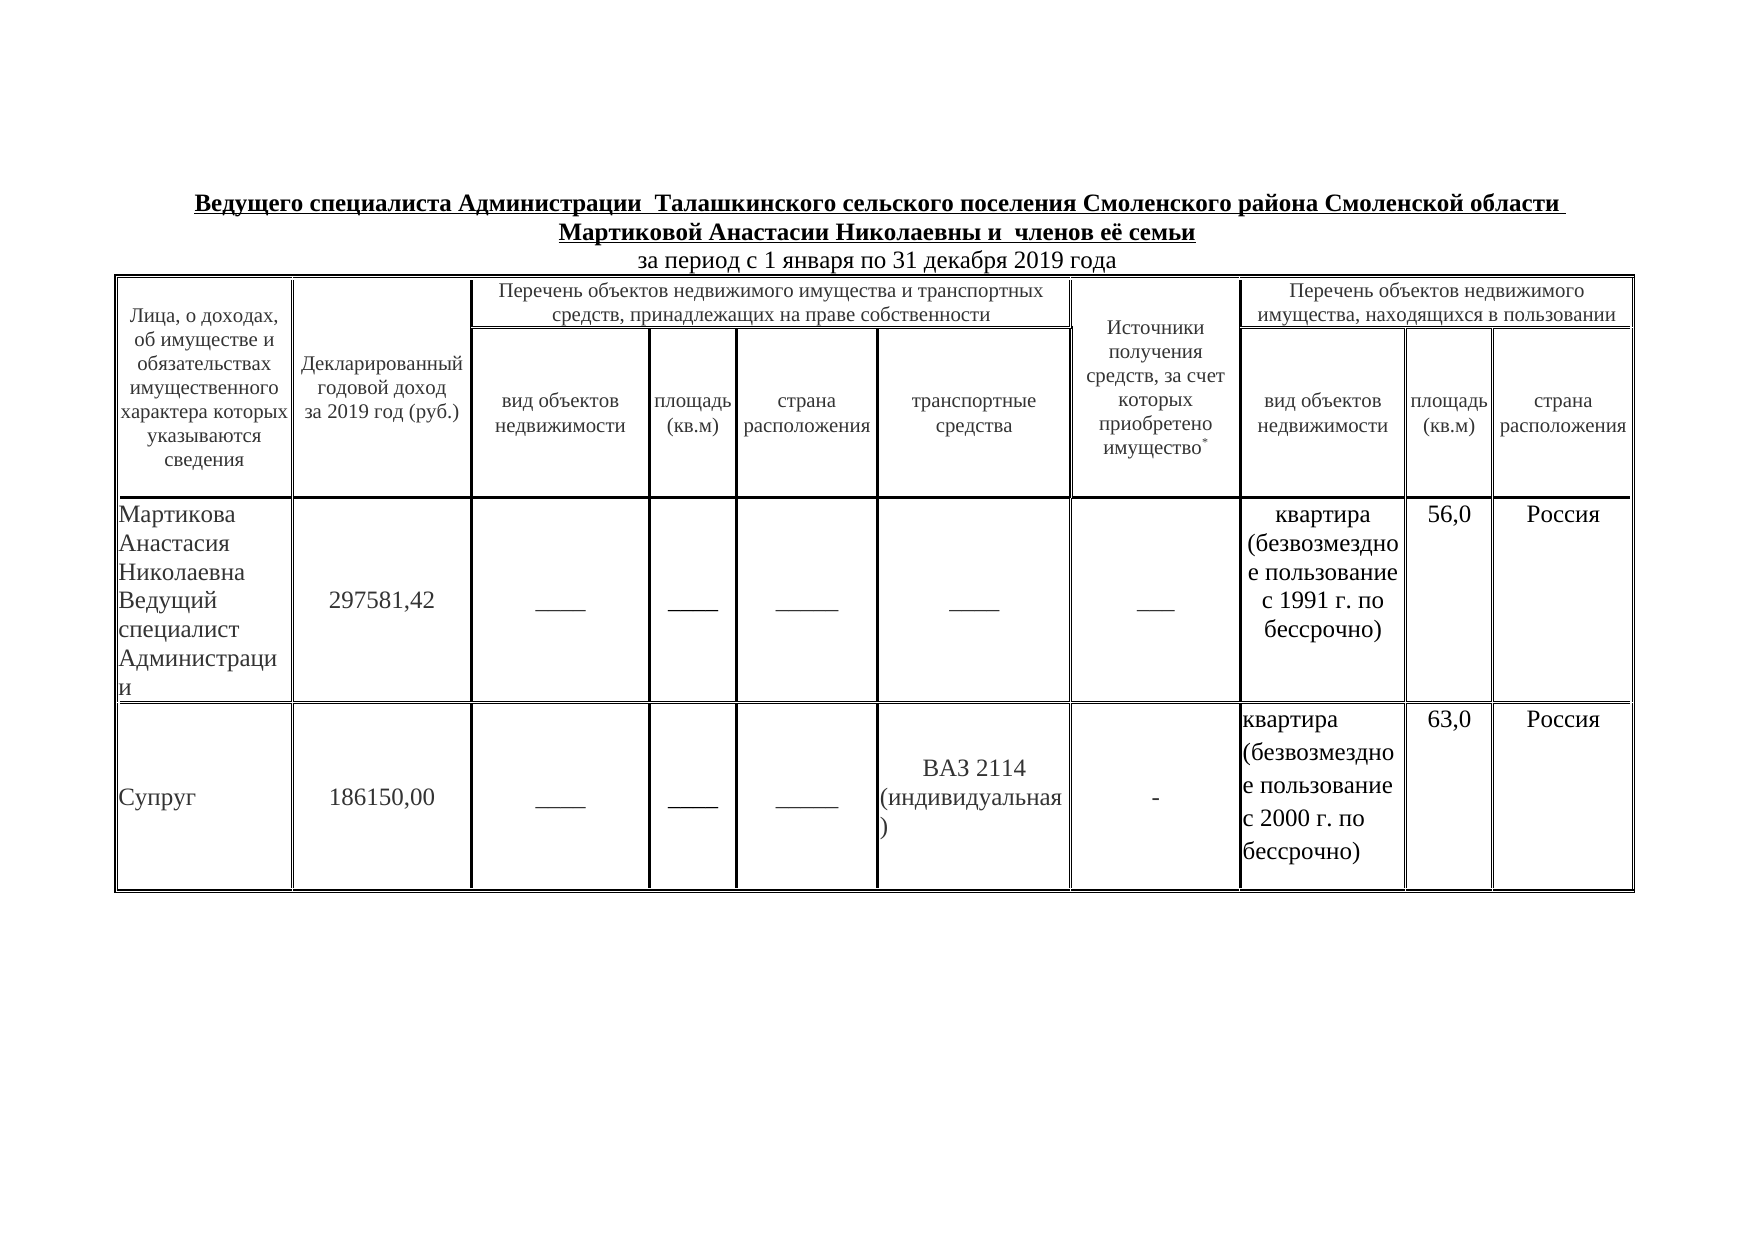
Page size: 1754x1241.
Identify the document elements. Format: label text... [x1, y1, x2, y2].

table_cell 186150,00 [293, 704, 471, 889]
table_cell 63,0 [1406, 704, 1492, 889]
table_cell ____ [473, 499, 648, 701]
table_cell площадь (кв.м) [1407, 329, 1491, 496]
table_cell квартира (безвозмездное пользование с 2000 г. по бессрочно) [1240, 704, 1406, 889]
table_cell ____ [879, 499, 1069, 701]
table_cell площадь (кв.м) [651, 329, 735, 496]
table_cell Мартикова Анастасия Николаевна Ведущий специалист Администрации [118, 496, 291, 701]
table_cell вид объектов недвижимости [473, 329, 648, 496]
text за период с 1 января по 31 декабря 2019 года [118, 246, 1636, 274]
table_cell Россия [1494, 496, 1632, 701]
table_header Перечень объектов недвижимого имущества, находящихся в пользовании [1240, 278, 1632, 326]
table_header Источники получения средств, за счет которых приобретено имущество* [1071, 276, 1240, 496]
table_cell транспортные средства [879, 329, 1069, 496]
table_cell вид объектов недвижимости [1242, 329, 1404, 496]
table_cell страна расположения [1493, 326, 1633, 496]
table_cell ____ [649, 704, 736, 889]
table_cell ____ [471, 704, 649, 889]
table_cell ____ [651, 499, 735, 701]
table_header Декларированный годовой доход за 2019 год (руб.) [293, 278, 471, 496]
table_cell _____ [736, 704, 877, 889]
table_header Лица, о доходах, об имуществе и обязательствах имущественного характера которых указываются сведения [118, 278, 292, 496]
table_cell ___ [1072, 499, 1239, 701]
table_cell страна расположения [738, 329, 876, 496]
text Мартиковой Анастасии Николаевны и членов её семьи [118, 217, 1636, 246]
table_cell квартира (безвозмездное пользование с 1991 г. по бессрочно) [1242, 499, 1404, 701]
text Ведущего специалиста Администрации Талашкинского сельского поселения Смоленского района Смоленской области [118, 188, 1636, 217]
table_cell Супруг [116, 701, 292, 889]
table_cell Россия [1493, 701, 1633, 889]
table_cell - [1071, 704, 1240, 889]
table_cell 297581,42 [294, 499, 470, 701]
table_cell _____ [738, 499, 876, 701]
table_header Перечень объектов недвижимого имущества и транспортных средств, принадлежащих на праве собственности [471, 278, 1071, 326]
table_cell 56,0 [1407, 499, 1491, 701]
table_cell ВАЗ 2114 (индивидуальная) [877, 704, 1071, 889]
